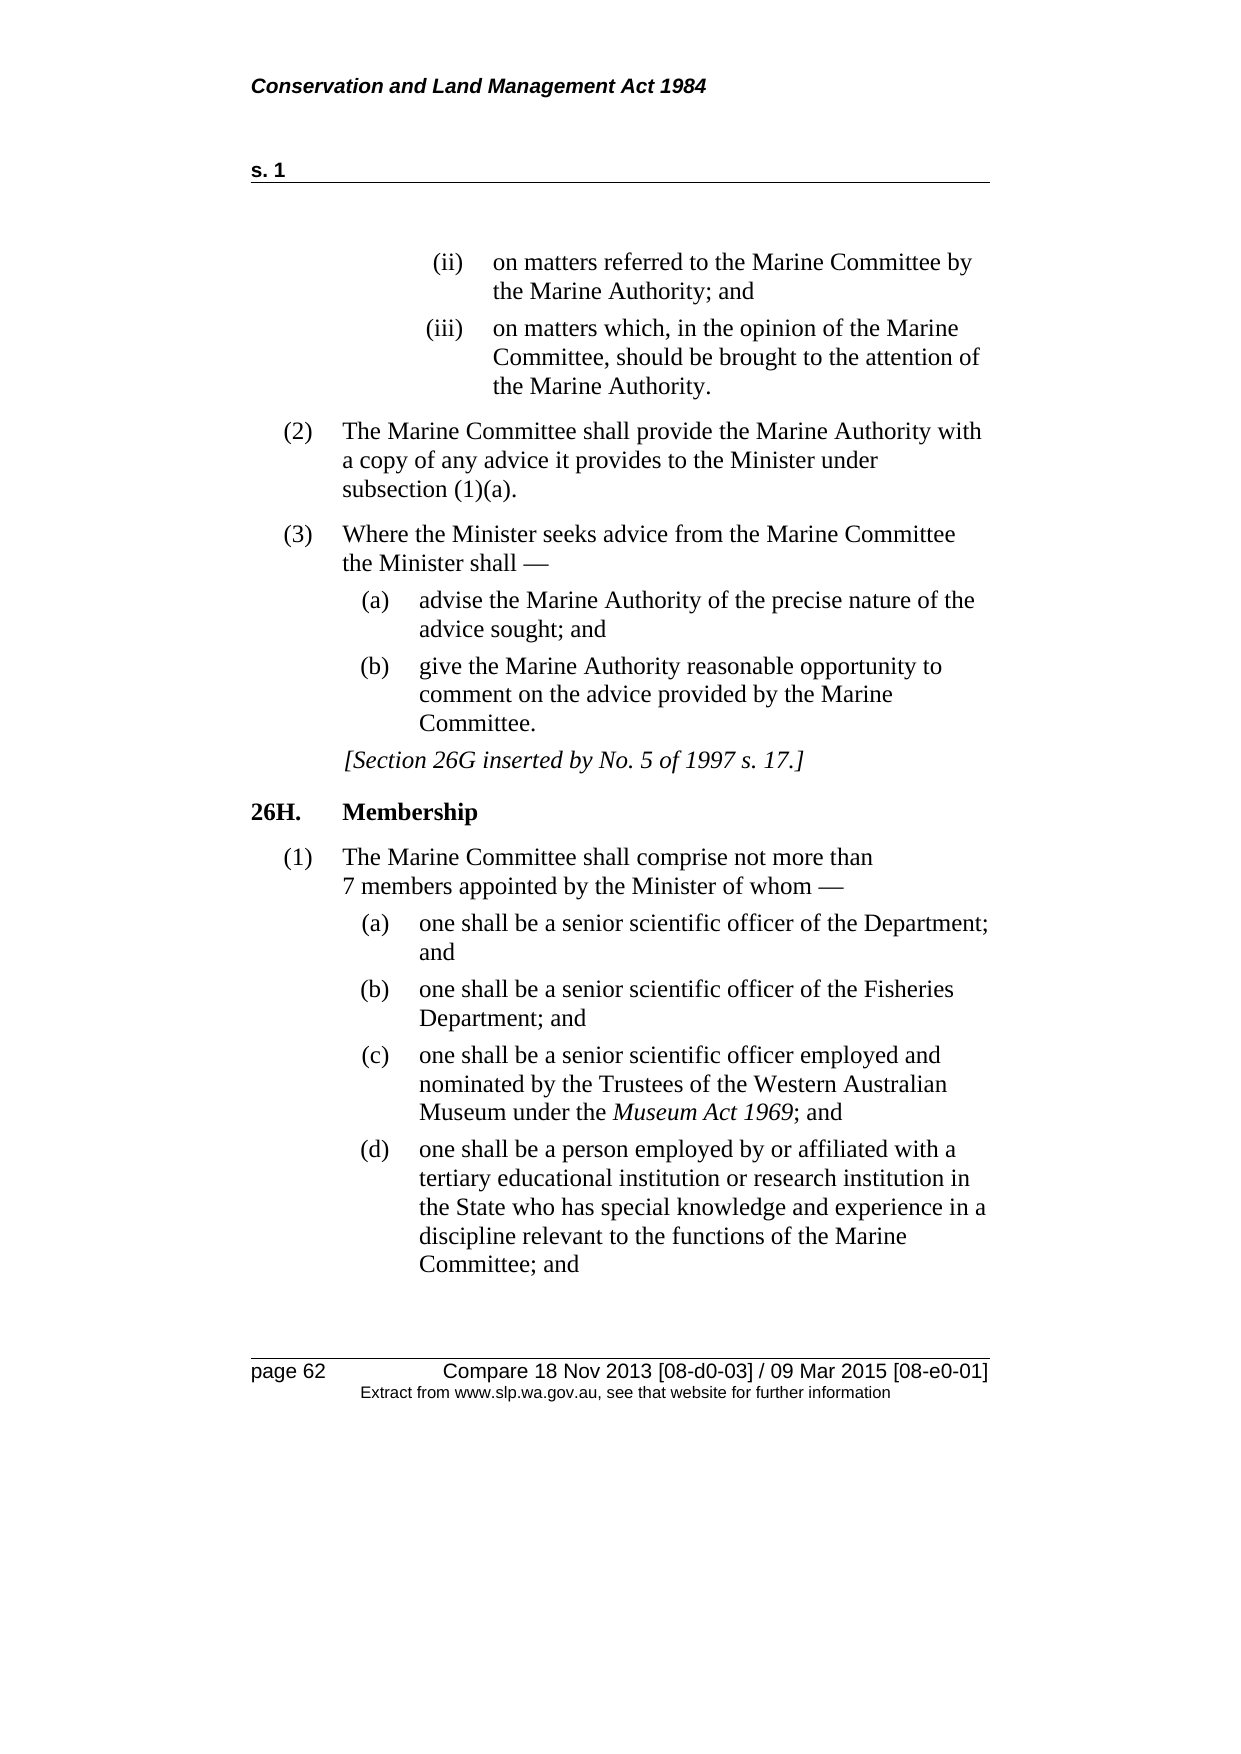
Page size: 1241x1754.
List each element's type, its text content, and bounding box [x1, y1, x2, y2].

text (1) The Marine Committee shall comprise not more than 7 members appointed by the Minister of whom — [251, 842, 990, 900]
text (b) one shall be a senior scientific officer of the Fisheries Department; and [251, 974, 990, 1032]
text (a) one shall be a senior scientific officer of the Department; and [251, 908, 990, 966]
text (iii) on matters which, in the opinion of the Marine Committee, should be brought to the attention of the Marine Authority. [251, 313, 990, 399]
text (d) one shall be a person employed by or affiliated with a tertiary educational institution or research institution in the State who has special knowledge and experience in a discipline relevant to the functions of the Marine Committee; and [251, 1134, 990, 1278]
text [Section 26G inserted by No. 5 of 1997 s. 17.] [251, 745, 990, 774]
text (c) one shall be a senior scientific officer employed and nominated by the Trustees of the under the Museum Act 1969; and [251, 1040, 990, 1126]
text (ii) on matters referred to the Marine Committee by the Marine Authority; and [251, 247, 990, 305]
subtitle 26H. Membership [251, 797, 990, 826]
text (a) advise the Marine Authority of the precise nature of the advice sought; and [251, 585, 990, 642]
text (b) give the Marine Authority reasonable opportunity to comment on the advice provided by the Marine Committee. [251, 651, 990, 737]
text (3) Where the Minister seeks advice from the Marine Committee the Minister shall — [251, 519, 990, 577]
text (2) The Marine Committee shall provide the Marine Authority with a copy of any advice it provides to the Minister under subsection (1)(a). [251, 416, 990, 502]
